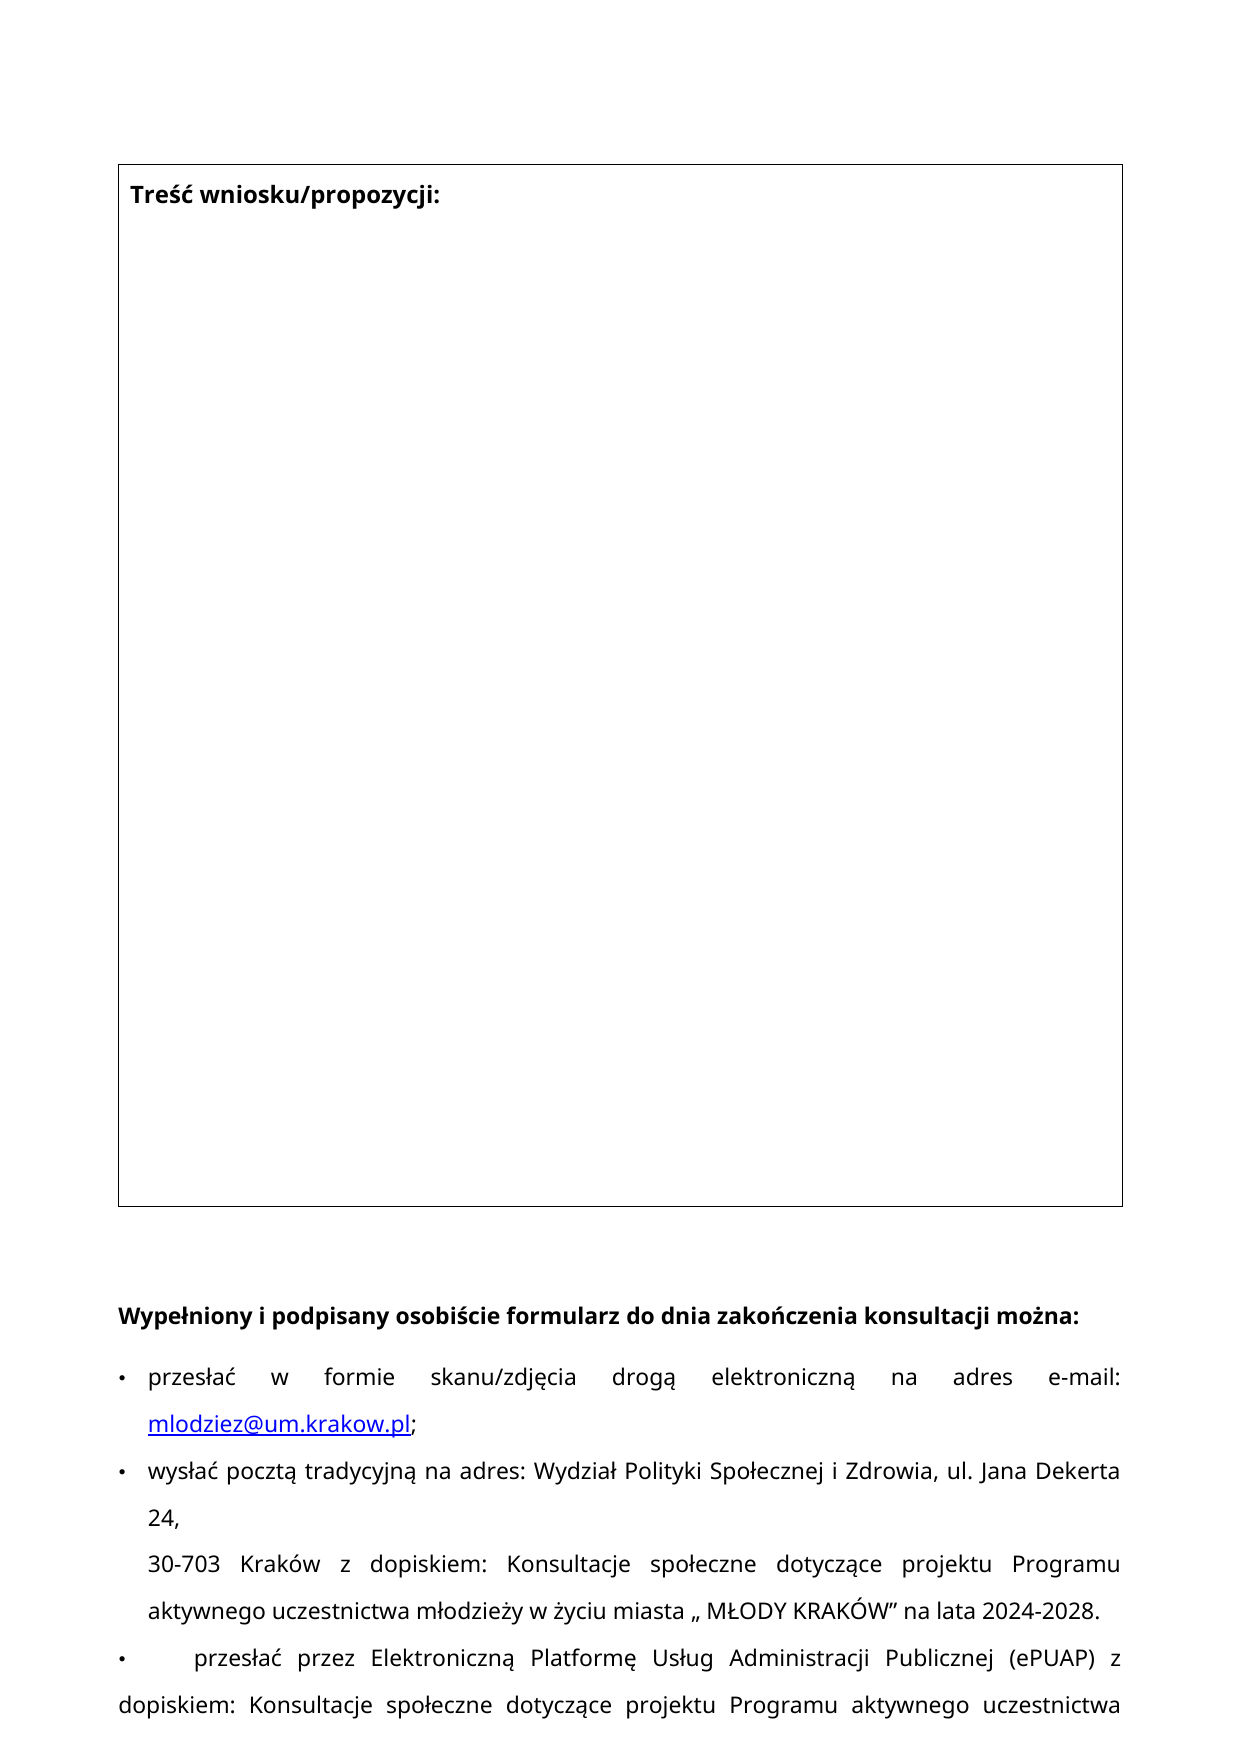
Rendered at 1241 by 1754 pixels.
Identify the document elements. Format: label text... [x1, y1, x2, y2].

text Wypełniony i podpisany osobiście formularz do dnia zakończenia konsultacji można: [118, 1302, 626, 1330]
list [118, 1642, 1122, 1720]
table_header Treść wniosku/propozycji: [119, 165, 1122, 1206]
text Wypełniony i podpisany osobiście formularz do dnia zakończenia konsultacji można: [661, 1302, 1122, 1330]
list wysłać pocztą tradycyjną na adres: Wydział Polityki Społecznej i Zdrowia, ul. Jana Dekerta 24, 30-703 Kraków z dopiskiem: Konsultacje społeczne dotyczące projektu Programu aktywnego uczestnictwa młodzieży w życiu miasta „ MŁODY KRAKÓW” na lata 2024-2028. [118, 1455, 1122, 1627]
list przesłać w formie skanu/zdjęcia drogą elektroniczną na adres e-mail: mlodziez@um.krakow.pl; [118, 1361, 1122, 1439]
